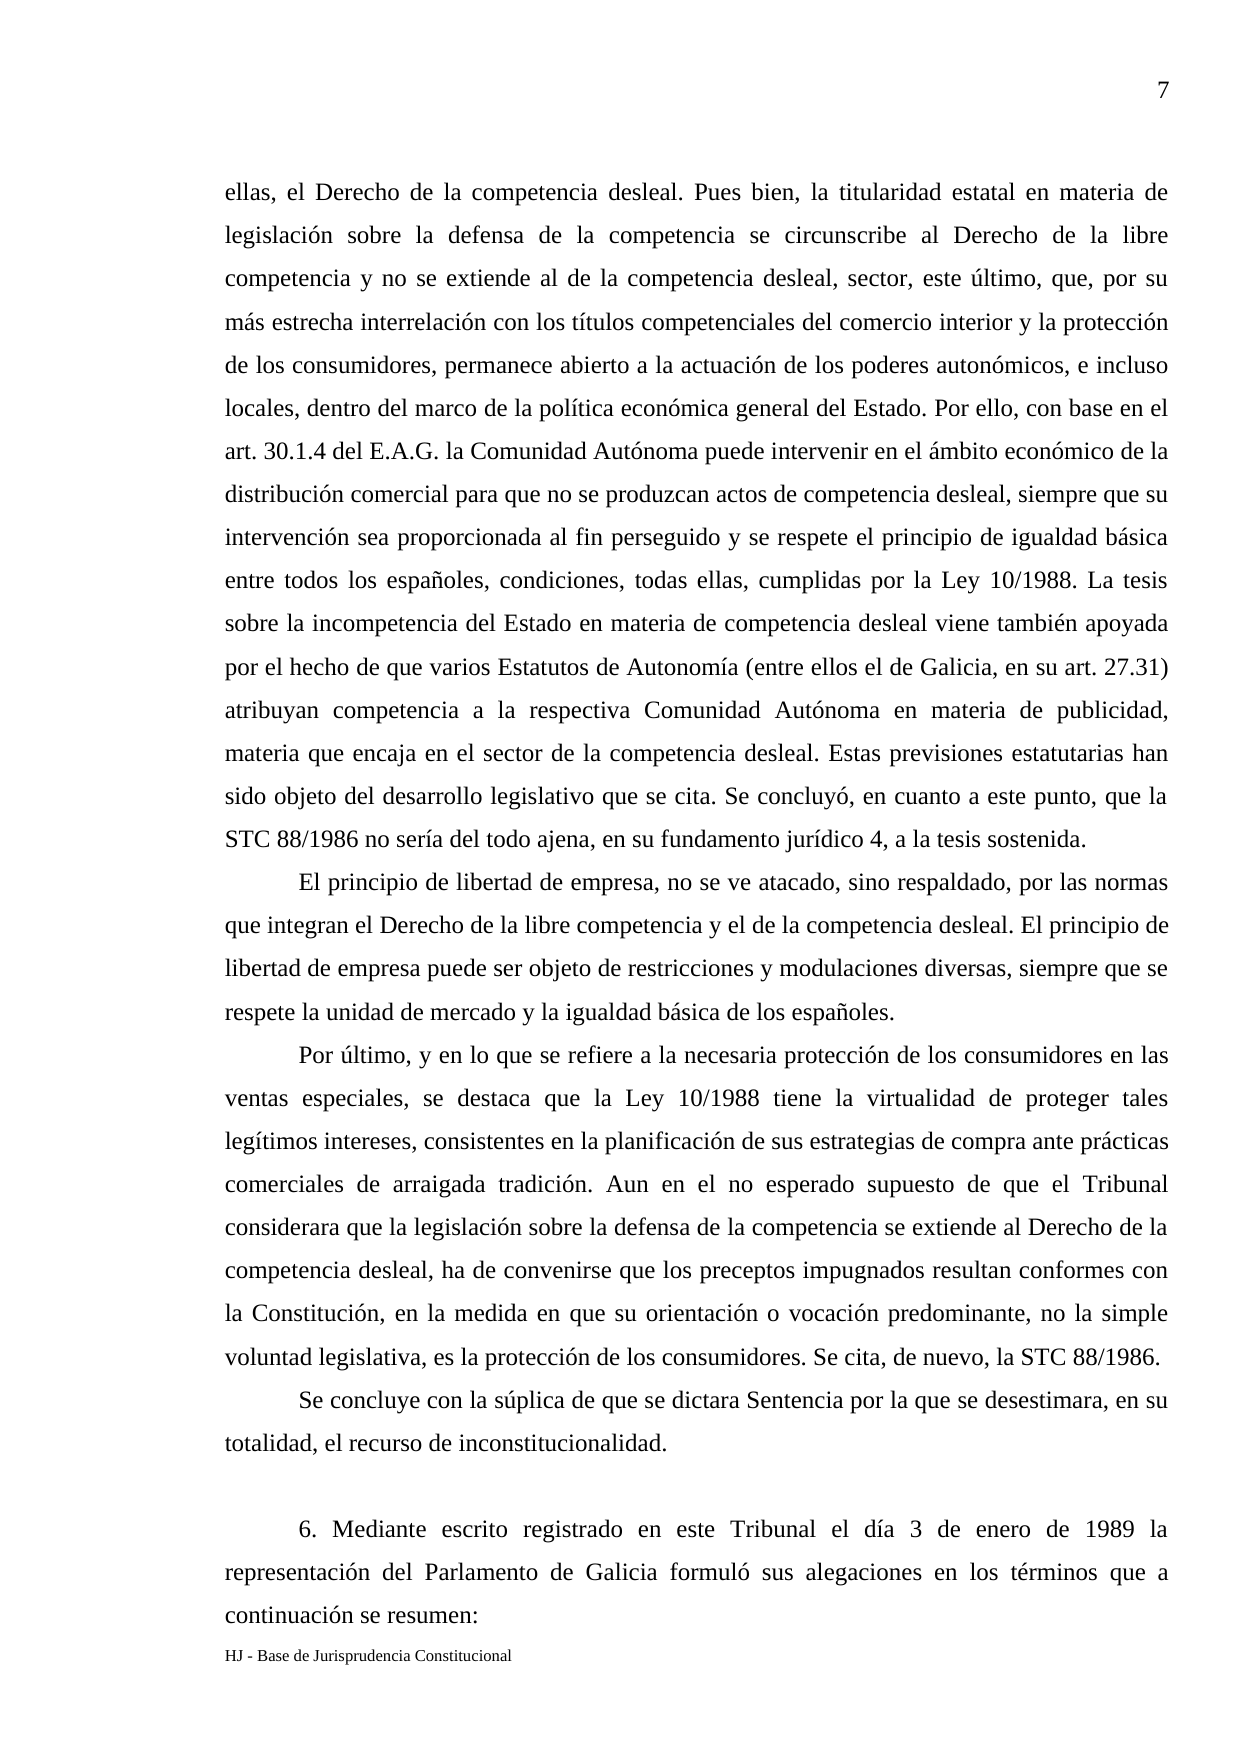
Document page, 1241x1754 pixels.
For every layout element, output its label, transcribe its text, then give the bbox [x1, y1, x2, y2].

text 6. Mediante escrito registrado en este Tribunal el día 3 de enero de 1989 la representación del Parlamento de Galicia formuló sus alegaciones en los términos que a continuación se resumen: [224, 1514, 1169, 1629]
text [224, 177, 1169, 853]
text El principio de libertad de empresa, no se ve atacado, sino respaldado, por las normas que integran el Derecho de la libre competencia y el de la competencia desleal. El principio de libertad de empresa puede ser objeto de restricciones y modulaciones diversas, siempre que se respete la unidad de mercado y la igualdad básica de los españoles. [224, 867, 1169, 1025]
text Se concluye con la súplica de que se dictara Sentencia por la que se desestimara, en su totalidad, el recurso de inconstitucionalidad. [224, 1385, 1169, 1457]
text Por último, y en lo que se refiere a la necesaria protección de los consumidores en las ventas especiales, se destaca que la Ley 10/1988 tiene la virtualidad de proteger tales legítimos intereses, consistentes en la planificación de sus estrategias de compra ante prácticas comerciales de arraigada tradición. Aun en el no esperado supuesto de que el Tribunal considerara que la legislación sobre la defensa de la competencia se extiende al Derecho de la competencia desleal, ha de convenirse que los preceptos impugnados resultan conformes con la Constitución, en la medida en que su orientación o vocación predominante, no la simple voluntad legislativa, es la protección de los consumidores. Se cita, de nuevo, la STC 88/1986. [224, 1040, 1169, 1370]
